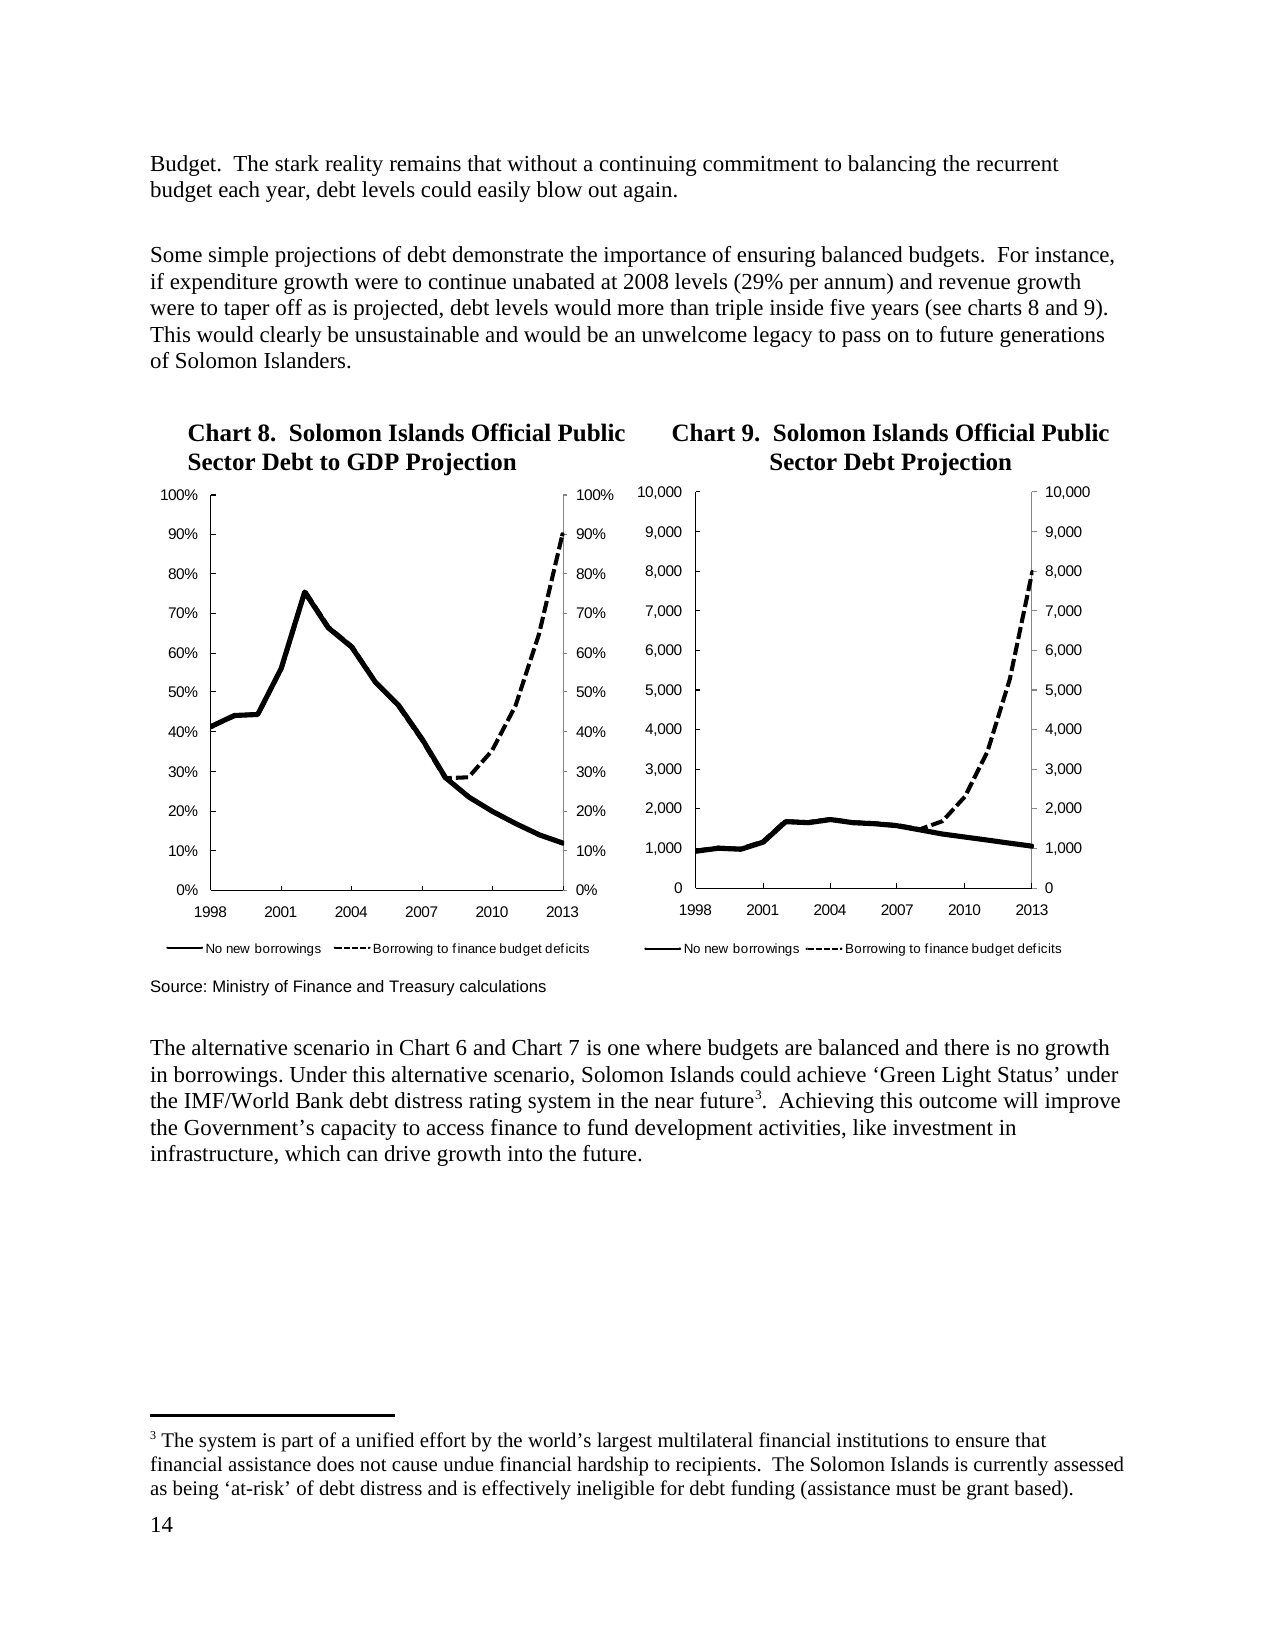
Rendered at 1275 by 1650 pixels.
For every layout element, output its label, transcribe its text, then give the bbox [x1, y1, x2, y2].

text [150, 150, 1125, 203]
table_header Chart 8. Solomon Islands Official Public Sector Debt to GDP Projection [150, 412, 628, 976]
text The alternative scenario in Chart 6 and Chart 7 is one where budgets are balanced and there is no growth in borrowings. Under this alternative scenario, Solomon Islands could achieve ‘Green Light Status’ under the IMF/World Bank debt distress rating system in the near future. Achieving this outcome will improve the Government’s capacity to access finance to fund development activities, like investment in infrastructure, which can drive growth into the future. [150, 1034, 1125, 1166]
table_header Chart 9. Solomon Islands Official Public Sector Debt Projection [628, 412, 1116, 976]
text Some simple projections of debt demonstrate the importance of ensuring balanced budgets. For instance, if expenditure growth were to continue unabated at 2008 levels (29% per annum) and revenue growth were to taper off as is projected, debt levels would more than triple inside five years (see charts 8 and 9). This would clearly be unsustainable and would be an unwelcome legacy to pass on to future generations of Solomon Islanders. [150, 242, 1125, 373]
text Source: Ministry of Finance and Treasury calculations [150, 976, 1125, 996]
